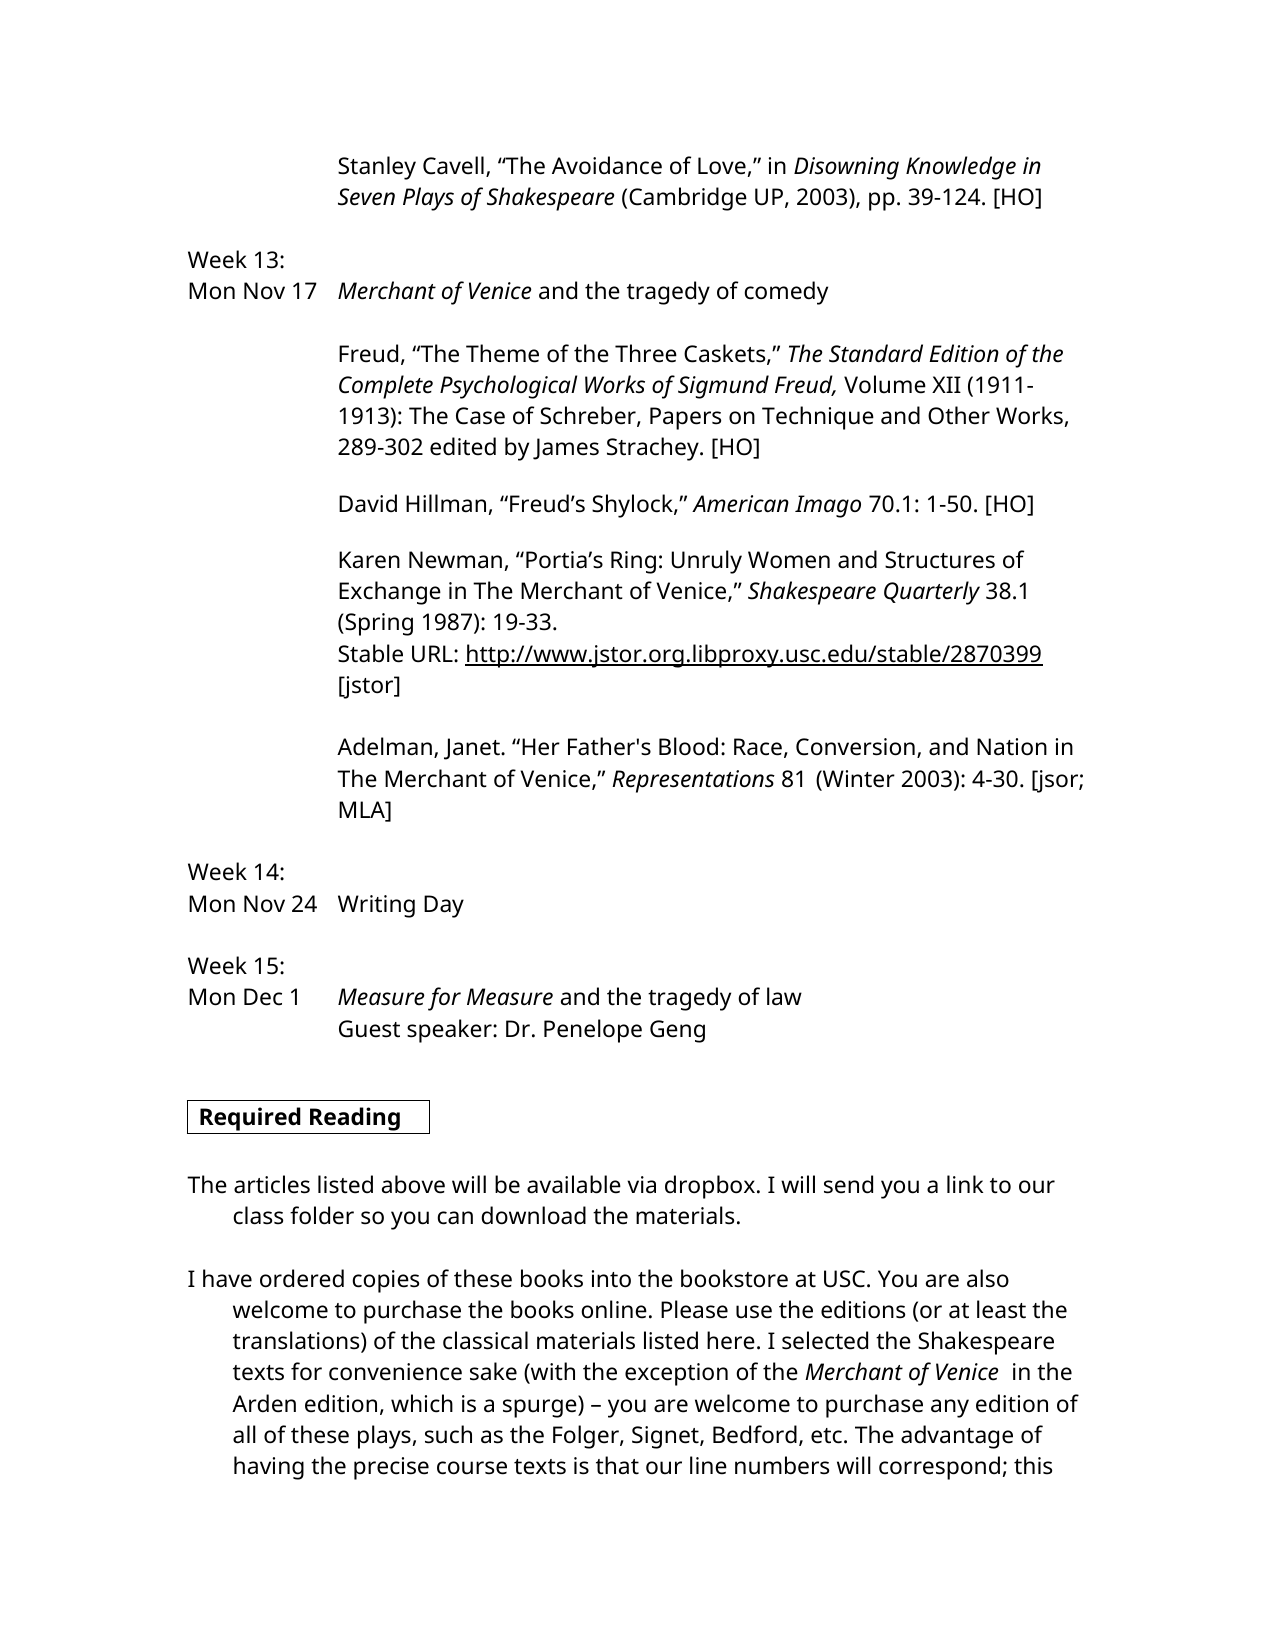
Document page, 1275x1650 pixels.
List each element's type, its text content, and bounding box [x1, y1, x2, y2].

list Karen Newman, “Portia’s Ring: Unruly Women and Structures of Exchange in The Merchant of Venice,” Shakespeare Quarterly 38.1 (Spring 1987): 19-33. [337, 544, 1087, 637]
text Adelman, Janet. “Her Father's Blood: Race, Conversion, and Nation in The Merchant of Venice,” Representations 81 (Winter 2003): 4-30. [jsor; MLA] [337, 731, 1087, 825]
text Guest speaker: Dr. Penelope Geng [187, 1012, 1087, 1044]
text Mon Dec 1 Measure for Measure and the tragedy of law [187, 981, 1087, 1012]
text Week 13: [187, 244, 1087, 275]
text Freud, “The Theme of the Three Caskets,” The Standard Edition of the Complete Psychological Works of Sigmund Freud, Volume XII (1911-1913): The Case of Schreber, Papers on Technique and Other Works, 289-302 edited by James Strachey. [HO] [337, 337, 1087, 462]
text David Hillman, “Freud’s Shylock,” American Imago 70.1: 1-50. [HO] [337, 487, 1087, 519]
text Stanley Cavell, “The Avoidance of Love,” in Disowning Knowledge in Seven Plays of Shakespeare (Cambridge UP, 2003), pp. 39-124. [HO] [337, 150, 1087, 212]
text Week 15: [187, 950, 1087, 981]
text Stable URL: http://www.jstor.org.libproxy.usc.edu/stable/2870399 [jstor] [337, 637, 1087, 700]
text Week 14: [187, 856, 1087, 887]
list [187, 1262, 1087, 1481]
text Mon Nov 24 Writing Day [187, 887, 1087, 919]
list The articles listed above will be available via dropbox. I will send you a link to our class folder so you can download the materials. [187, 1169, 1087, 1231]
table_header Required Reading [188, 1101, 429, 1132]
text Mon Nov 17 Merchant of Venice and the tragedy of comedy [187, 275, 1087, 306]
